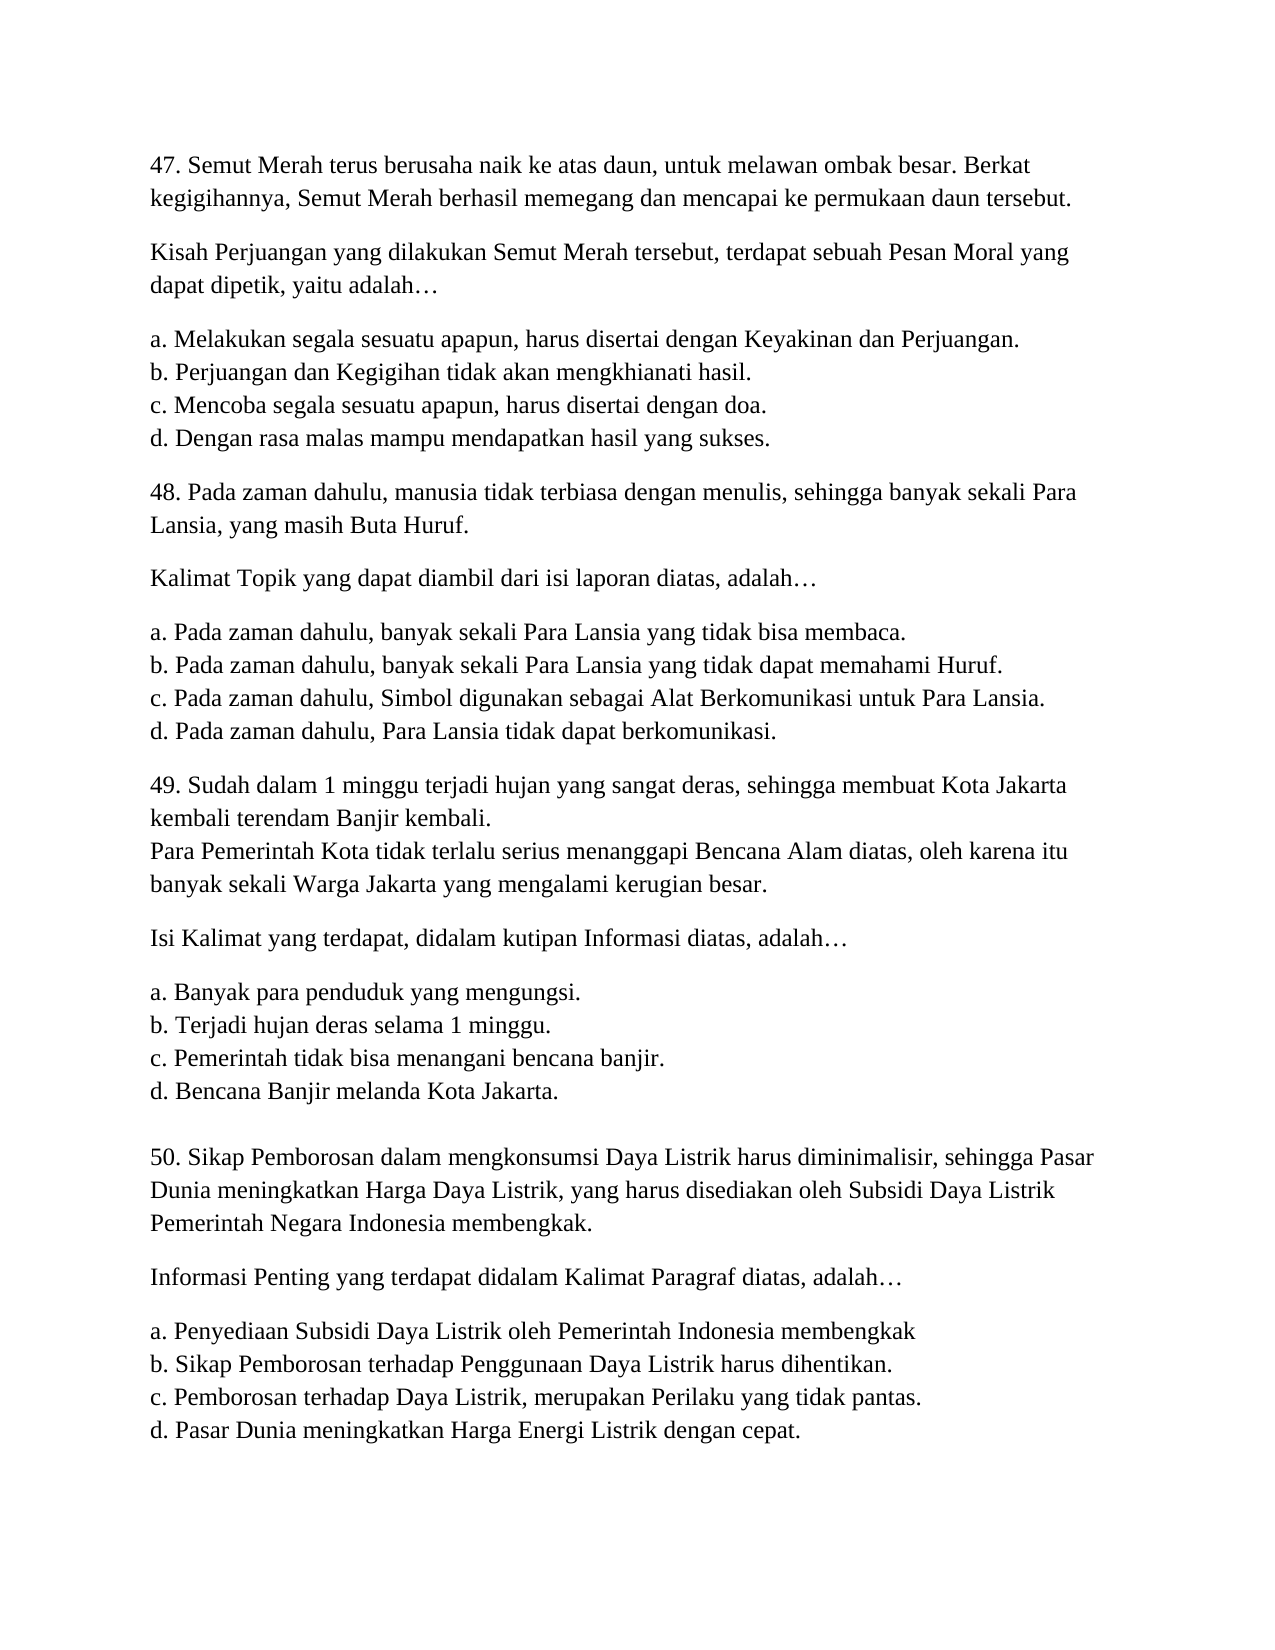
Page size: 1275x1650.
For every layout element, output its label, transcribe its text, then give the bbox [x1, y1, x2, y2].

text Kalimat Topik yang dapat diambil dari isi laporan diatas, adalah… [150, 563, 1125, 592]
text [150, 1316, 1125, 1444]
text a. Banyak para penduduk yang mengungsi. b. Terjadi hujan deras selama 1 minggu. c. Pemerintah tidak bisa menangani bencana banjir. d. Bencana Banjir melanda Kota Jakarta. 50. Sikap Pemborosan dalam mengkonsumsi Daya Listrik harus diminimalisir, sehingga Pasar Dunia meningkatkan Harga Daya Listrik, yang harus disediakan oleh Subsidi Daya Listrik Pemerintah Negara Indonesia membengkak. [150, 977, 1125, 1237]
text 47. Semut Merah terus berusaha naik ke atas daun, untuk melawan ombak besar. Berkat kegigihannya, Semut Merah berhasil memegang dan mencapai ke permukaan daun tersebut. [150, 150, 1125, 212]
text Isi Kalimat yang terdapat, didalam kutipan Informasi diatas, adalah… [150, 923, 1125, 952]
text 48. Pada zaman dahulu, manusia tidak terbiasa dengan menulis, sehingga banyak sekali Para Lansia, yang masih Buta Huruf. [150, 477, 1125, 538]
text Kisah Perjuangan yang dilakukan Semut Merah tersebut, terdapat sebuah Pesan Moral yang dapat dipetik, yaitu adalah… [150, 237, 1125, 299]
text a. Melakukan segala sesuatu apapun, harus disertai dengan Keyakinan dan Perjuangan. b. Perjuangan dan Kegigihan tidak akan mengkhianati hasil. c. Mencoba segala sesuatu apapun, harus disertai dengan doa. d. Dengan rasa malas mampu mendapatkan hasil yang sukses. [150, 324, 1125, 452]
text a. Pada zaman dahulu, banyak sekali Para Lansia yang tidak bisa membaca. b. Pada zaman dahulu, banyak sekali Para Lansia yang tidak dapat memahami Huruf. c. Pada zaman dahulu, Simbol digunakan sebagai Alat Berkomunikasi untuk Para Lansia. d. Pada zaman dahulu, Para Lansia tidak dapat berkomunikasi. [150, 617, 1125, 745]
text 49. Sudah dalam 1 minggu terjadi hujan yang sangat deras, sehingga membuat Kota Jakarta kembali terendam Banjir kembali. Para Pemerintah Kota tidak terlalu serius menanggapi Bencana Alam diatas, oleh karena itu banyak sekali Warga Jakarta yang mengalami kerugian besar. [150, 770, 1125, 898]
text Informasi Penting yang terdapat didalam Kalimat Paragraf diatas, adalah… [150, 1262, 1125, 1291]
